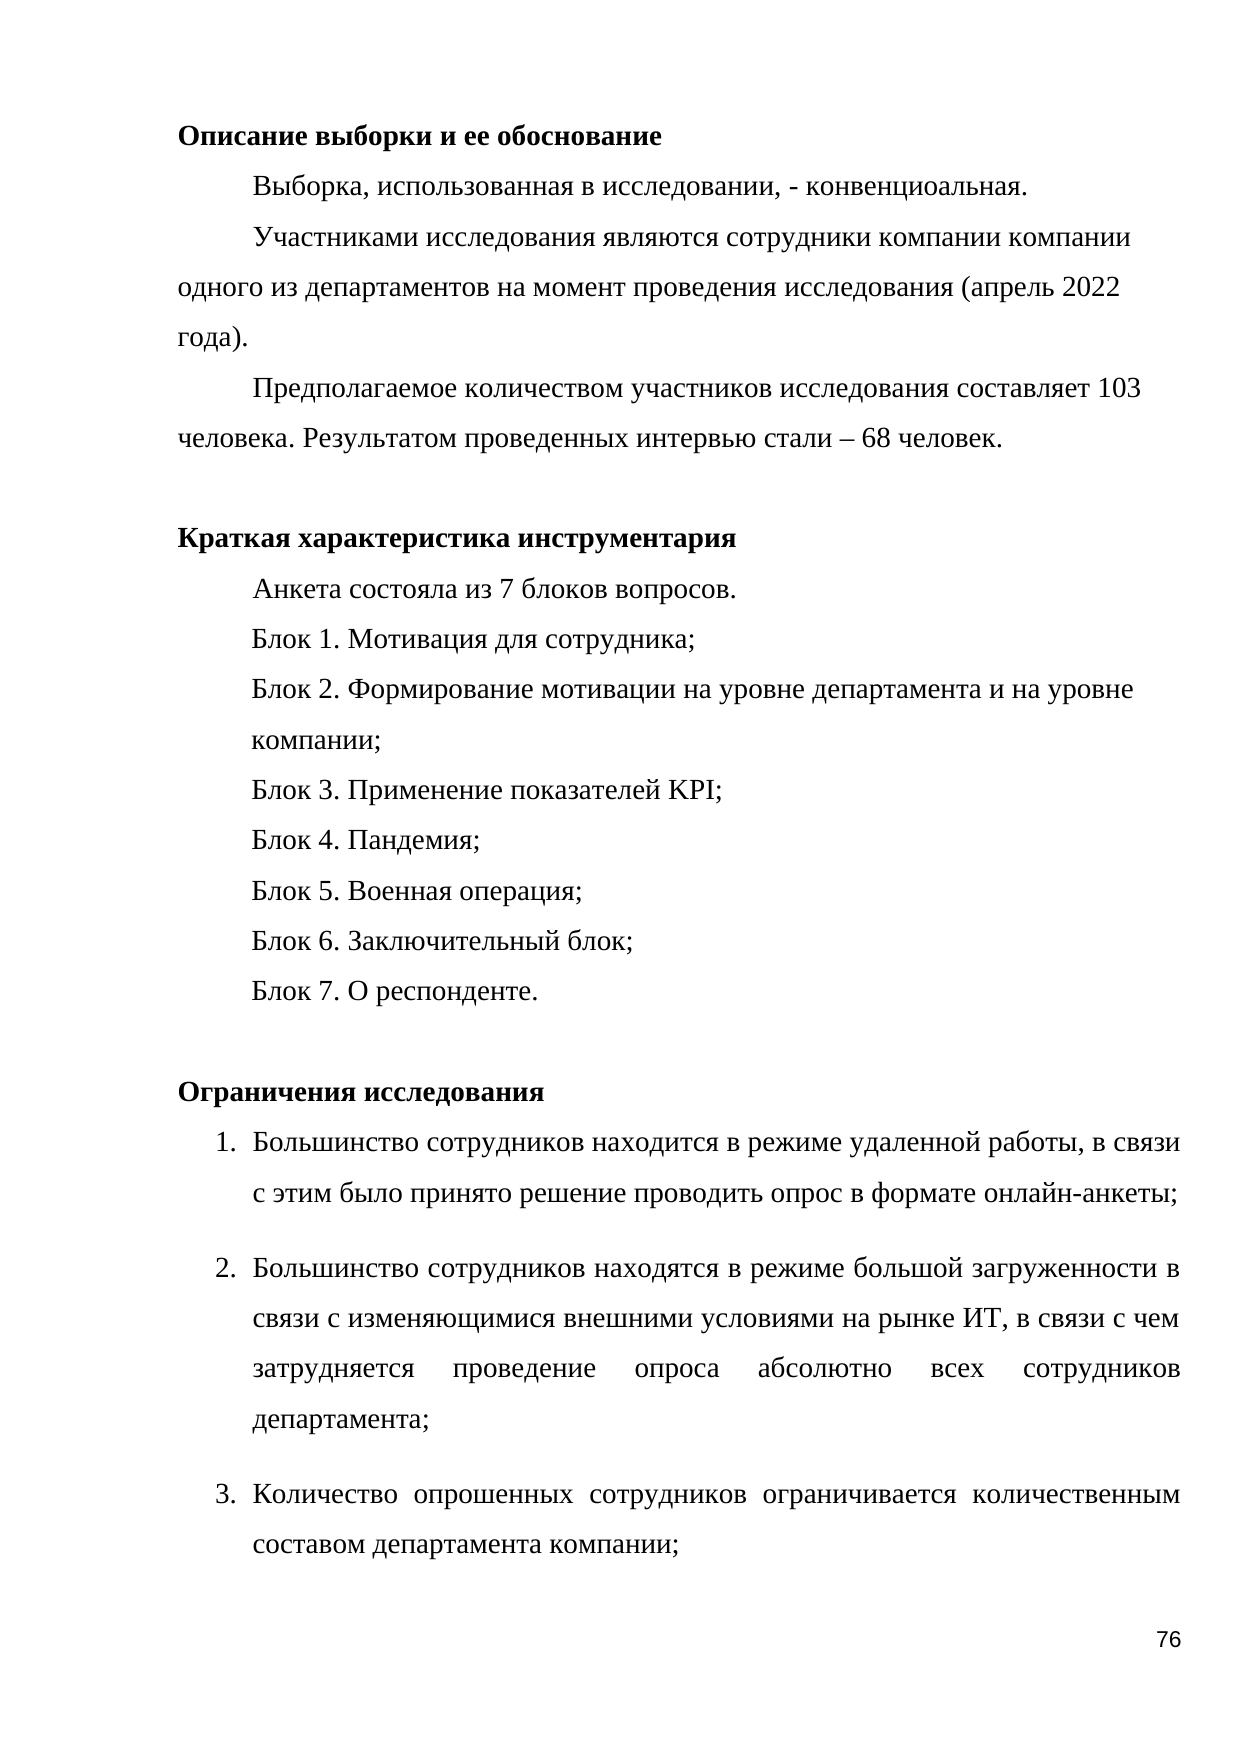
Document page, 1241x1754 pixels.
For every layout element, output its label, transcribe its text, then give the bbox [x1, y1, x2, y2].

text Предполагаемое количеством участников исследования составляет 103 человека. Результатом проведенных интервью стали – 68 человек. [177, 370, 1181, 453]
text Блок 7. О респонденте. [251, 973, 1181, 1007]
list Большинство сотрудников находится в режиме удаленной работы, в связи с этим было принято решение проводить опрос в формате онлайн-анкеты; [215, 1124, 1181, 1208]
list Количество опрошенных сотрудников ограничивается количественным составом департамента компании; [215, 1476, 1181, 1560]
text Блок 4. Пандемия; [251, 822, 1181, 856]
text Блок 3. Применение показателей KPI; [251, 772, 1181, 806]
text Блок 6. Заключительный блок; [251, 923, 1181, 957]
text Краткая характеристика инструментария [177, 521, 1181, 554]
text Описание выборки и ее обоснование [177, 118, 1181, 152]
text Блок 2. Формирование мотивации на уровне департамента и на уровне компании; [251, 672, 1181, 755]
text Ограничения исследования [177, 1074, 1181, 1108]
list Большинство сотрудников находятся в режиме большой загруженности в связи с изменяющимися внешними условиями на рынке ИТ, в связи с чем затрудняется проведение опроса абсолютно всех сотрудников департамента; [215, 1250, 1181, 1434]
text Анкета состояла из 7 блоков вопросов. [177, 571, 1181, 604]
text Блок 1. Мотивация для сотрудника; [251, 621, 1181, 655]
text Участниками исследования являются сотрудники компании компании одного из департаментов на момент проведения исследования (апрель 2022 года). [177, 219, 1181, 353]
text Блок 5. Военная операция; [251, 873, 1181, 906]
text Выборка, использованная в исследовании, - конвенциоальная. [177, 168, 1181, 202]
